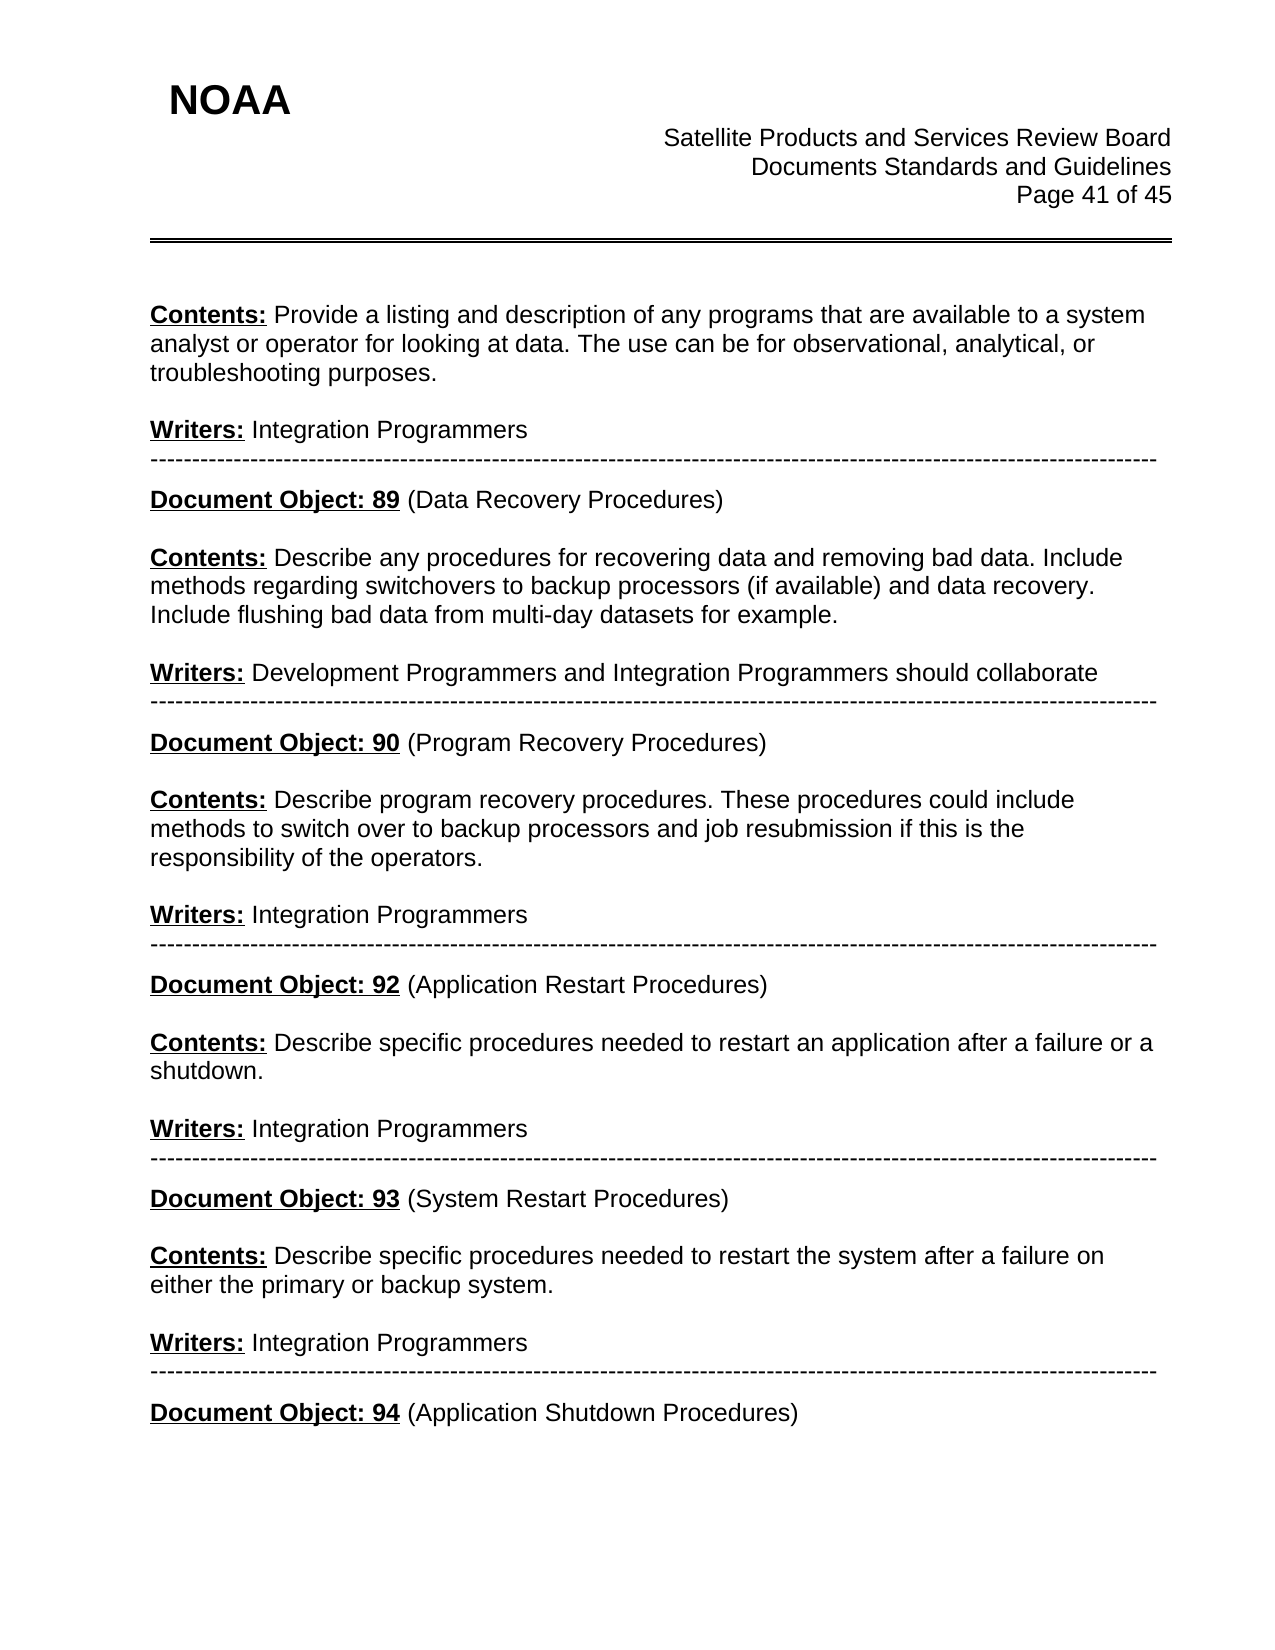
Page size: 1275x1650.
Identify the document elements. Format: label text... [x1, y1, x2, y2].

text Writers: Development Programmers and Integration Programmers should collaborate [150, 658, 1162, 686]
text Writers: Integration Programmers [150, 900, 1162, 929]
text ------------------------------------------------------------------------------------------------------------------------- [150, 686, 1162, 715]
text Contents: Provide a listing and description of any programs that are available to a system analyst or operator for looking at data. The use can be for observational, analytical, or troubleshooting purposes. [150, 300, 1162, 386]
text Contents: Describe any procedures for recovering data and removing bad data. Include methods regarding switchovers to backup processors (if available) and data recovery. Include flushing bad data from multi-day datasets for example. [150, 543, 1162, 629]
text ------------------------------------------------------------------------------------------------------------------------- [150, 444, 1162, 473]
text ------------------------------------------------------------------------------------------------------------------------- [150, 1143, 1162, 1171]
text Writers: Integration Programmers [150, 1328, 1162, 1356]
text Document Object: 92 (Application Restart Procedures) [150, 970, 1162, 999]
text Document Object: 89 (Data Recovery Procedures) [150, 485, 1162, 514]
text Document Object: 94 (Application Shutdown Procedures) [150, 1398, 1162, 1426]
text Document Object: 93 (System Restart Procedures) [150, 1184, 1162, 1213]
text ------------------------------------------------------------------------------------------------------------------------- [150, 929, 1162, 958]
text Writers: Integration Programmers [150, 1114, 1162, 1143]
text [150, 1356, 1162, 1385]
text Contents: Describe specific procedures needed to restart an application after a failure or a shutdown. [150, 1028, 1162, 1085]
text Writers: Integration Programmers [150, 415, 1162, 444]
text Document Object: 90 (Program Recovery Procedures) [150, 728, 1162, 756]
text Contents: Describe specific procedures needed to restart the system after a failure on either the primary or backup system. [150, 1241, 1162, 1299]
text Contents: Describe program recovery procedures. These procedures could include methods to switch over to backup processors and job resubmission if this is the responsibility of the operators. [150, 785, 1162, 871]
